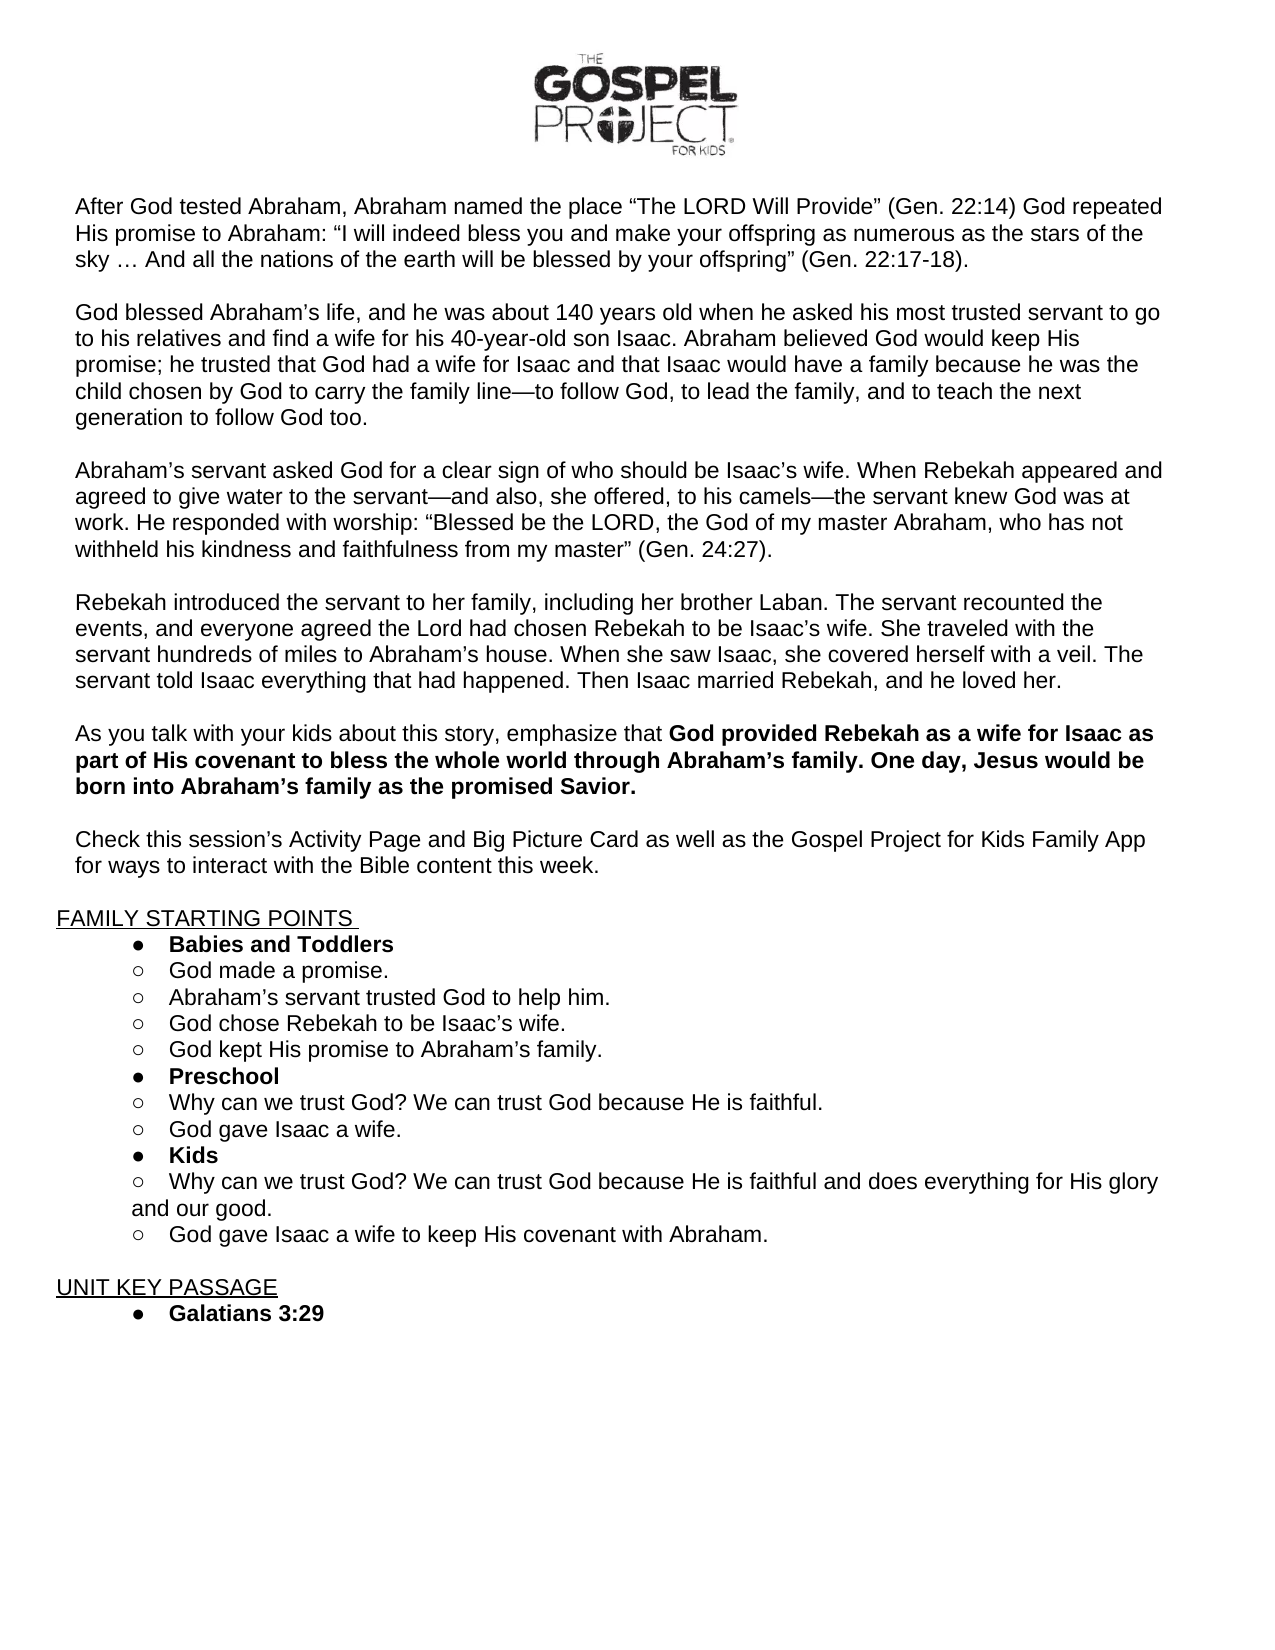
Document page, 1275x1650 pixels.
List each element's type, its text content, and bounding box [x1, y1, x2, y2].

text ● Babies and Toddlers [131, 931, 1172, 957]
text Abraham’s servant asked God for a clear sign of who should be Isaac’s wife. When Rebekah appeared and agreed to give water to the servant—and also, she offered, to his camels—the servant knew God was at work. He responded with worship: “Blessed be the LORD, the God of my master Abraham, who has not withheld his kindness and faithfulness from my master” (Gen. 24:27). [75, 457, 1172, 562]
text ○ Why can we trust God? We can trust God because He is faithful. [131, 1089, 1172, 1116]
text Rebekah introduced the servant to her family, including her brother Laban. The servant recounted the events, and everyone agreed the Lord had chosen Rebekah to be Isaac’s wife. She traveled with the servant hundreds of miles to Abraham’s house. When she saw Isaac, she covered herself with a veil. The servant told Isaac everything that had happened. Then Isaac married Rebekah, and he loved her. [75, 588, 1172, 694]
text After God tested Abraham, Abraham named the place “The LORD Will Provide” (Gen. 22:14) God repeated His promise to Abraham: “I will indeed bless you and make your offspring as numerous as the stars of the sky … And all the nations of the earth will be blessed by your offspring” (Gen. 22:17-18). [75, 193, 1172, 272]
text ○ Abraham’s servant trusted God to help him. [131, 984, 1172, 1010]
text ● Galatians 3:29 [131, 1300, 1172, 1326]
text ● Preschool [131, 1063, 1172, 1089]
text ○ Why can we trust God? We can trust God because He is faithful and does everything for His glory and our good. [131, 1168, 1172, 1221]
text ● Kids [131, 1142, 1172, 1168]
text ○ God made a promise. [131, 957, 1172, 984]
text ○ God chose Rebekah to be Isaac’s wife. [131, 1010, 1172, 1036]
text ○ God gave Isaac a wife. [131, 1116, 1172, 1142]
text UNIT KEY PASSAGE [56, 1274, 1172, 1300]
text ○ God gave Isaac a wife to keep His covenant with Abraham. [131, 1221, 1172, 1247]
text As you talk with your kids about this story, emphasize that God provided Rebekah as a wife for Isaac as part of His covenant to bless the whole world through Abraham’s family. One day, Jesus would be born into Abraham’s family as the promised Savior. [75, 720, 1172, 799]
text ○ God kept His promise to Abraham’s family. [131, 1036, 1172, 1063]
picture [526, 46, 739, 159]
text God blessed Abraham’s life, and he was about 140 years old when he asked his most trusted servant to go to his relatives and find a wife for his 40-year-old son Isaac. Abraham believed God would keep His promise; he trusted that God had a wife for Isaac and that Isaac would have a family because he was the child chosen by God to carry the family line—to follow God, to lead the family, and to teach the next generation to follow God too. [75, 298, 1172, 430]
text Check this session’s Activity Page and Big Picture Card as well as the Gospel Project for Kids Family App for ways to interact with the Bible content this week. [75, 826, 1172, 878]
text FAMILY STARTING POINTS [56, 905, 1172, 931]
